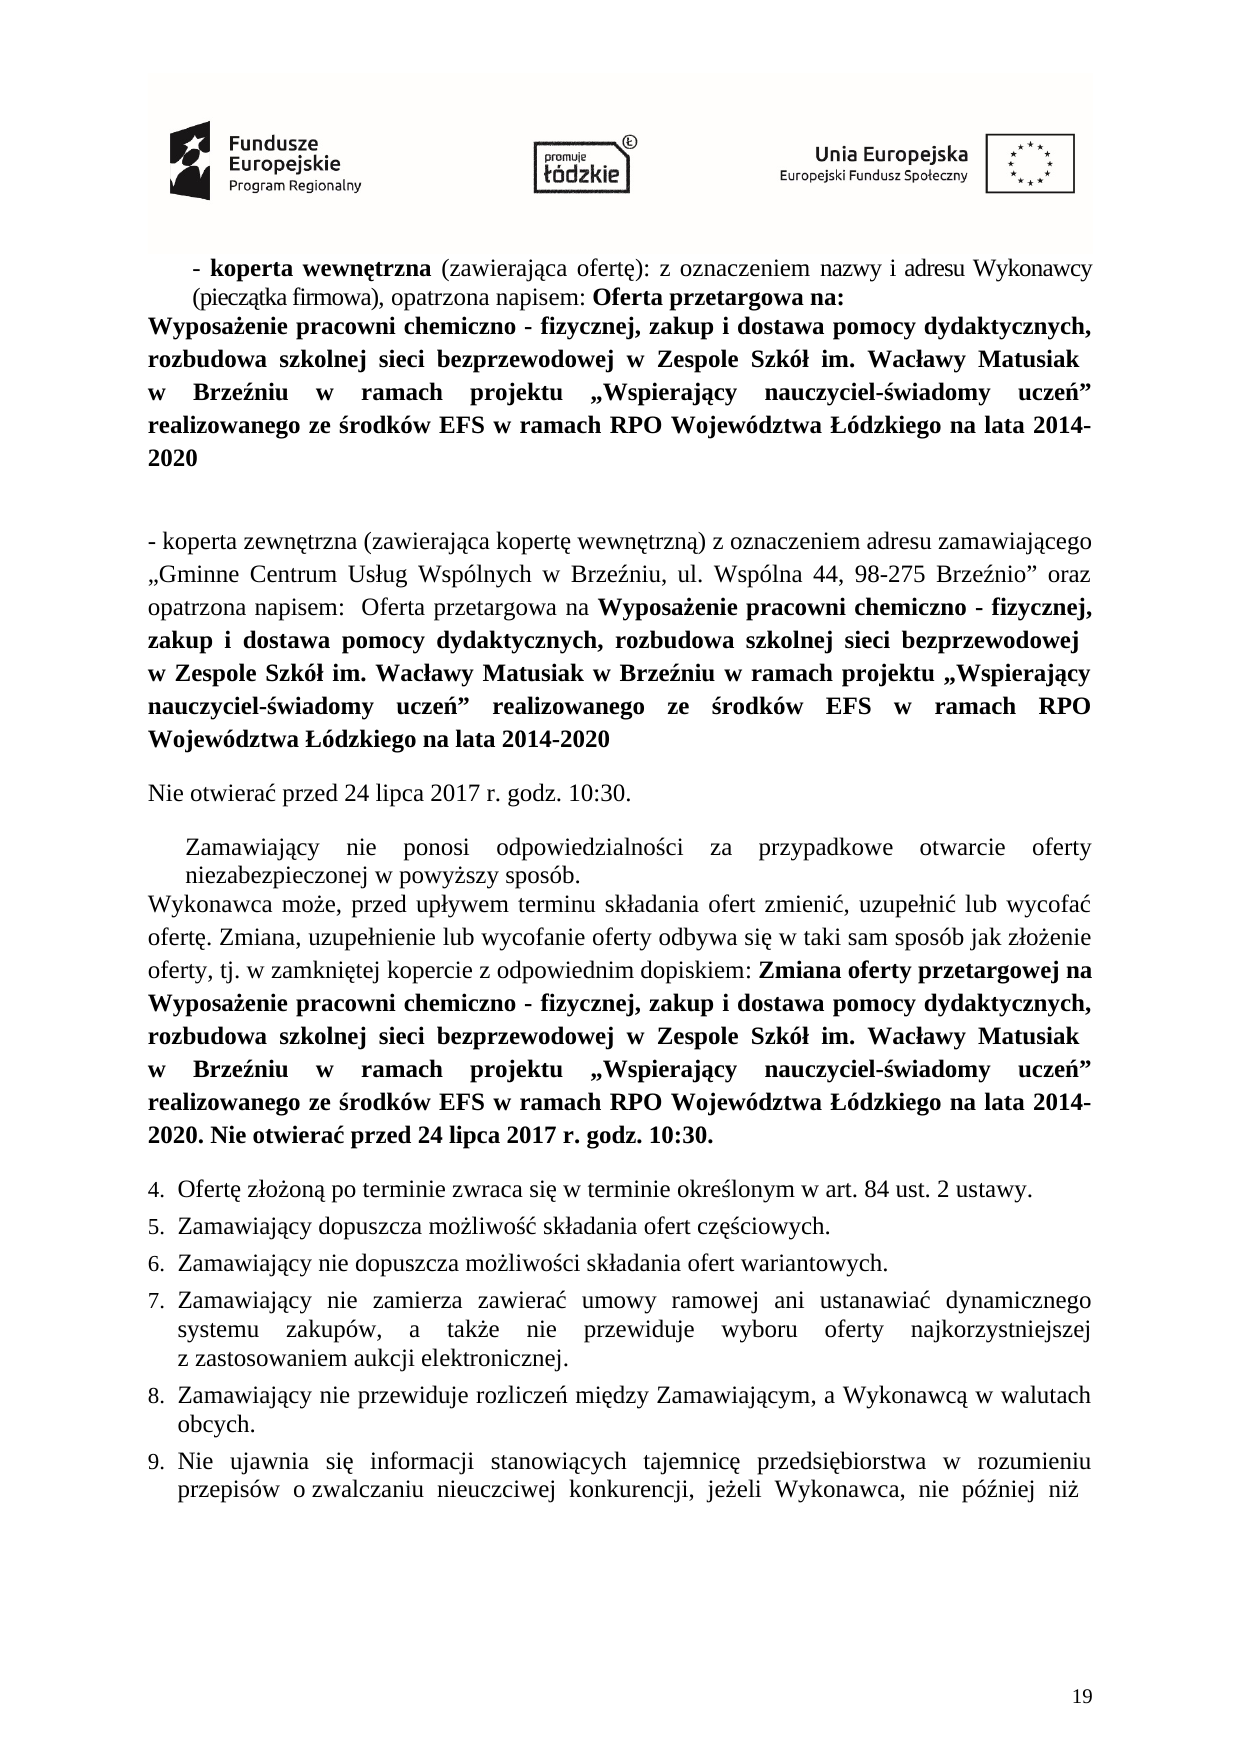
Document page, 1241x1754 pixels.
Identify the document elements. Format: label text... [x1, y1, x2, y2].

list Zamawiający nie zamierza zawierać umowy ramowej ani ustanawiać dynamicznego systemu zakupów, a także nie przewiduje wyboru oferty najkorzystniejszej z zastosowaniem aukcji elektronicznej. [148, 1285, 1092, 1372]
text - koperta zewnętrzna (zawierająca kopertę wewnętrzną) z oznaczeniem adresu zamawiającego „Gminne Centrum Usług Wspólnych w Brzeźniu, ul. Wspólna 44, 98-275 Brzeźnio” oraz opatrzona napisem: Oferta przetargowa na Wyposażenie pracowni chemiczno - fizycznej, zakup i dostawa pomocy dydaktycznych, rozbudowa szkolnej sieci bezprzewodowej w Zespole Szkół im. Wacławy Matusiak w Brzeźniu w ramach projektu „Wspierający nauczyciel-świadomy uczeń” realizowanego ze środków EFS w ramach RPO Województwa Łódzkiego na lata 2014-2020 [148, 526, 1092, 753]
text Nie otwierać przed 24 lipca 2017 r. godz. 10:30. [148, 778, 1092, 806]
list Zamawiający nie dopuszcza możliwości składania ofert wariantowych. [148, 1248, 1092, 1277]
list Zamawiający nie przewiduje rozliczeń między Zamawiającym, a Wykonawcą w walutach obcych. [148, 1380, 1092, 1437]
text Wyposażenie pracowni chemiczno - fizycznej, zakup i dostawa pomocy dydaktycznych, rozbudowa szkolnej sieci bezprzewodowej w Zespole Szkół im. Wacławy Matusiak w Brzeźniu w ramach projektu „Wspierający nauczyciel-świadomy uczeń” realizowanego ze środków EFS w ramach RPO Województwa Łódzkiego na lata 2014-2020 [148, 311, 1092, 472]
list Zamawiający dopuszcza możliwość składania ofert częściowych. [148, 1211, 1092, 1240]
text Wykonawca może, przed upływem terminu składania ofert zmienić, uzupełnić lub wycofać ofertę. Zmiana, uzupełnienie lub wycofanie oferty odbywa się w taki sam sposób jak złożenie oferty, tj. w zamkniętej kopercie z odpowiednim dopiskiem: Zmiana oferty przetargowej na Wyposażenie pracowni chemiczno - fizycznej, zakup i dostawa pomocy dydaktycznych, rozbudowa szkolnej sieci bezprzewodowej w Zespole Szkół im. Wacławy Matusiak w Brzeźniu w ramach projektu „Wspierający nauczyciel-świadomy uczeń” realizowanego ze środków EFS w ramach RPO Województwa Łódzkiego na lata 2014-2020. Nie otwierać przed 24 lipca 2017 r. godz. 10:30. [148, 889, 1092, 1149]
picture [147, 73, 1093, 254]
text Zamawiający nie ponosi odpowiedzialności za przypadkowe otwarcie oferty niezabezpieczonej w powyższy sposób. [185, 832, 1092, 889]
list Ofertę złożoną po terminie zwraca się w terminie określonym w art. 84 ust. 2 ustawy. [148, 1174, 1092, 1203]
text - koperta wewnętrzna (zawierająca ofertę): z oznaczeniem nazwy i adresu Wykonawcy (pieczątka firmowa), opatrzona napisem: Oferta przetargowa na: [148, 254, 1092, 311]
